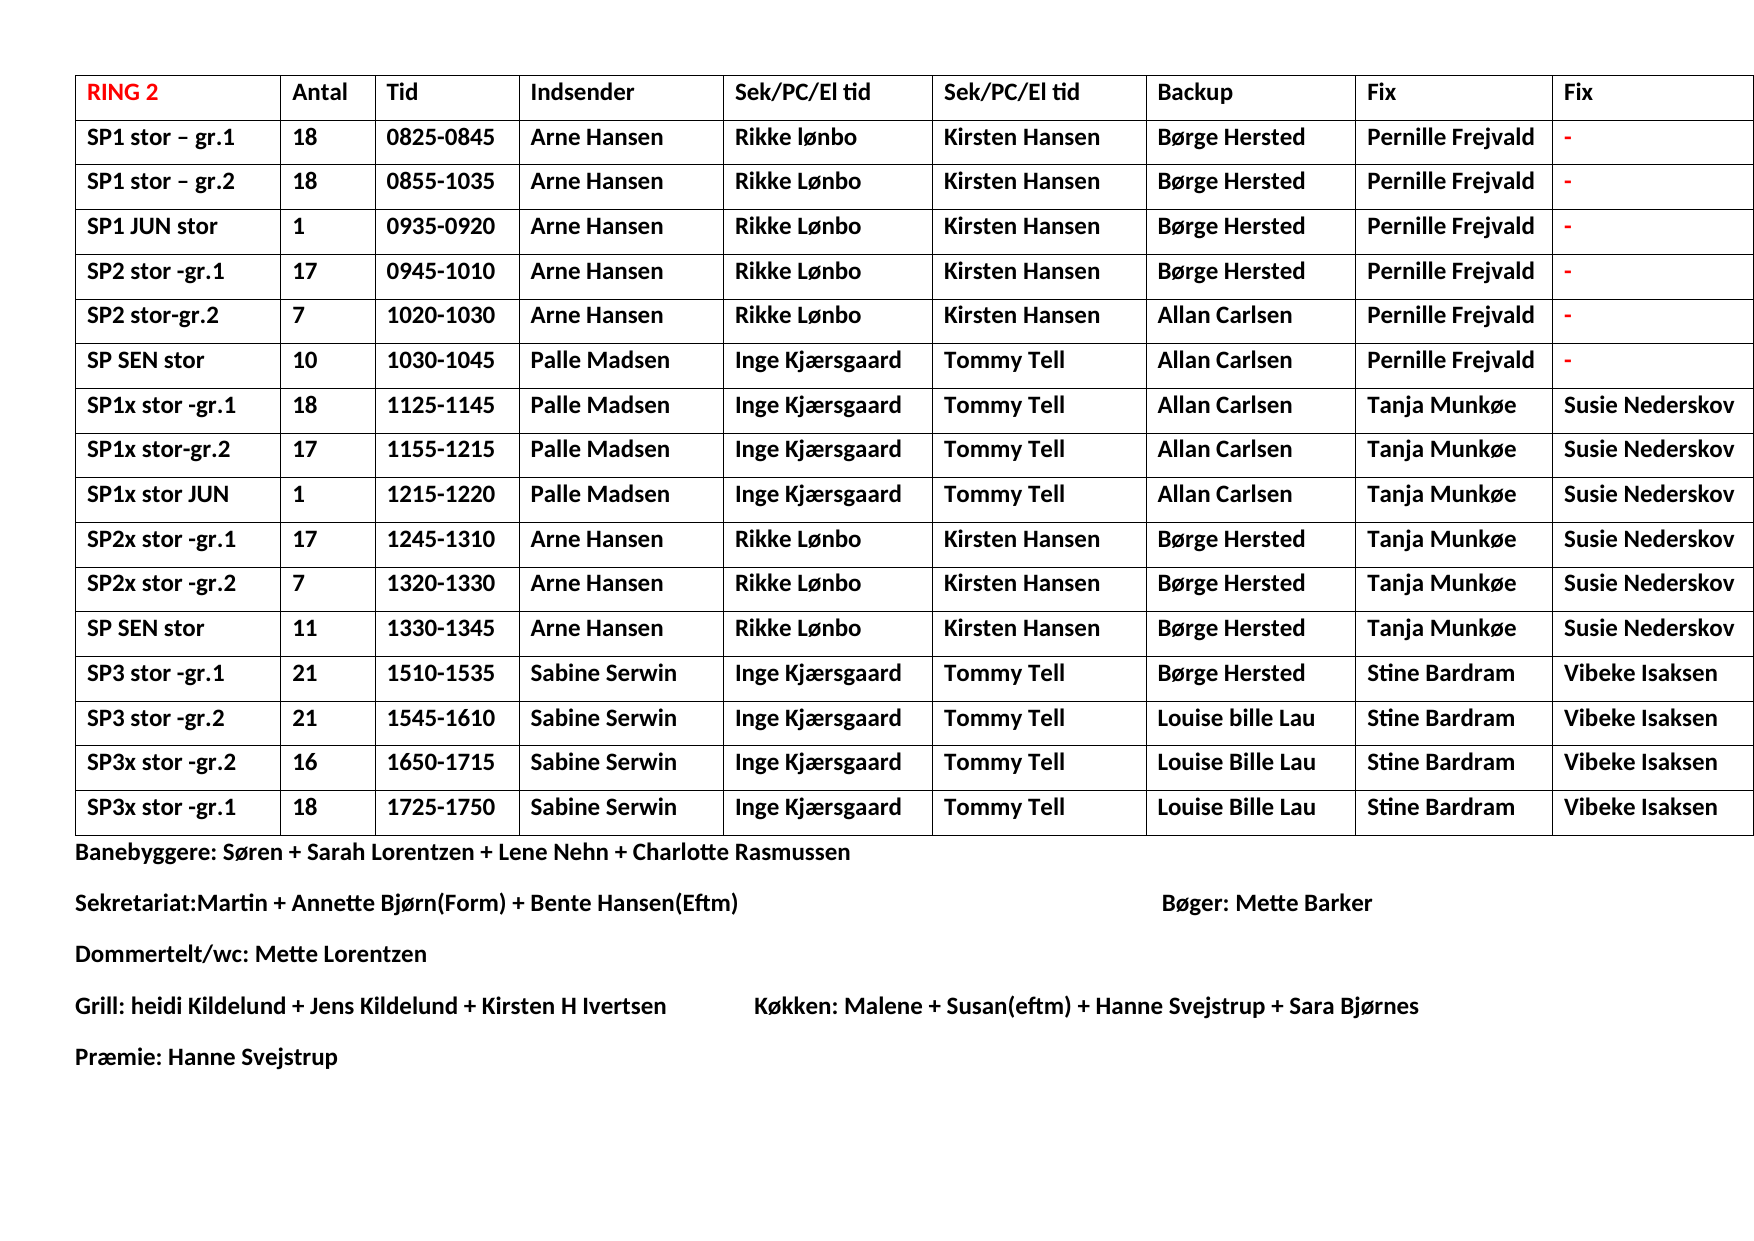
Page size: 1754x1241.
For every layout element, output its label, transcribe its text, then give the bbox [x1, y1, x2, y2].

table_cell Børge Hersted [1147, 165, 1355, 209]
table_cell 1155-1215 [376, 434, 519, 477]
table_cell SP3 stor -gr.2 [76, 702, 280, 745]
table_cell Tommy Tell [933, 657, 1146, 701]
table_cell Inge Kjærsgaard [724, 791, 932, 835]
table_cell 17 [281, 255, 375, 298]
table_cell Tommy Tell [933, 389, 1146, 432]
table_cell Arne Hansen [520, 165, 723, 209]
table_cell 21 [281, 702, 375, 745]
table_cell 16 [281, 746, 375, 790]
table_cell SP3 stor -gr.1 [76, 657, 280, 701]
table_cell 1020-1030 [376, 300, 519, 343]
table_cell Antal [281, 76, 375, 120]
table_cell Kirsten Hansen [933, 165, 1146, 209]
table_cell Sabine Serwin [520, 746, 723, 790]
table_cell Inge Kjærsgaard [724, 434, 932, 477]
table_cell Sabine Serwin [520, 657, 723, 701]
table_cell 1510-1535 [376, 657, 519, 701]
table_cell Børge Hersted [1147, 210, 1355, 254]
table_cell Stine Bardram [1356, 657, 1552, 701]
table_cell Palle Madsen [520, 434, 723, 477]
table_cell Tanja Munkøe [1356, 523, 1552, 567]
table_cell 18 [281, 121, 375, 164]
table_cell Fix [1553, 76, 1753, 120]
table_cell 7 [281, 568, 375, 611]
table_cell Pernille Frejvald [1356, 255, 1552, 298]
table_cell Louise bille Lau [1147, 702, 1355, 745]
table_cell 1650-1715 [376, 746, 519, 790]
table_cell - [1553, 165, 1753, 209]
table_cell Tanja Munkøe [1356, 612, 1552, 656]
table_cell SP2x stor -gr.2 [76, 568, 280, 611]
table_cell 0935-0920 [376, 210, 519, 254]
table_cell Susie Nederskov [1553, 389, 1753, 432]
table_cell Tanja Munkøe [1356, 478, 1552, 522]
table_cell Sek/PC/El tid [933, 76, 1146, 120]
text Præmie: Hanne Svejstrup [75, 1041, 1679, 1072]
table_cell Inge Kjærsgaard [724, 746, 932, 790]
table_cell Tanja Munkøe [1356, 389, 1552, 432]
table_cell 18 [281, 165, 375, 209]
table_cell Backup [1147, 76, 1355, 120]
table_cell - [1553, 300, 1753, 343]
table_cell Tommy Tell [933, 702, 1146, 745]
table_cell 0945-1010 [376, 255, 519, 298]
table_cell Louise Bille Lau [1147, 746, 1355, 790]
table_cell Rikke Lønbo [724, 255, 932, 298]
table_cell 1125-1145 [376, 389, 519, 432]
table_cell Kirsten Hansen [933, 523, 1146, 567]
table_cell Børge Hersted [1147, 523, 1355, 567]
table_cell Pernille Frejvald [1356, 344, 1552, 388]
table_cell Kirsten Hansen [933, 210, 1146, 254]
table_cell Børge Hersted [1147, 657, 1355, 701]
table_cell Rikke Lønbo [724, 523, 932, 567]
table_cell Stine Bardram [1356, 702, 1552, 745]
table_cell Stine Bardram [1356, 791, 1552, 835]
text Dommertelt/wc: Mette Lorentzen [75, 938, 1679, 969]
table_cell Børge Hersted [1147, 121, 1355, 164]
table_cell - [1553, 210, 1753, 254]
table_cell SP SEN stor [76, 344, 280, 388]
table_cell 1030-1045 [376, 344, 519, 388]
table_cell Rikke lønbo [724, 121, 932, 164]
table_cell Palle Madsen [520, 389, 723, 432]
table_cell 21 [281, 657, 375, 701]
table_cell 1 [281, 210, 375, 254]
table_cell Palle Madsen [520, 344, 723, 388]
table_cell - [1553, 121, 1753, 164]
table_cell 1 [281, 478, 375, 522]
table_cell Inge Kjærsgaard [724, 389, 932, 432]
table_cell Sabine Serwin [520, 702, 723, 745]
table_cell 0825-0845 [376, 121, 519, 164]
table_cell Kirsten Hansen [933, 121, 1146, 164]
table_cell Vibeke Isaksen [1553, 791, 1753, 835]
table_cell Børge Hersted [1147, 612, 1355, 656]
table_cell 10 [281, 344, 375, 388]
table_cell - [1553, 255, 1753, 298]
table_cell Arne Hansen [520, 300, 723, 343]
table_cell Tommy Tell [933, 746, 1146, 790]
table_cell - [1553, 344, 1753, 388]
table_cell Arne Hansen [520, 121, 723, 164]
table_cell SP1 JUN stor [76, 210, 280, 254]
table_cell Allan Carlsen [1147, 389, 1355, 432]
table_cell SP2x stor -gr.1 [76, 523, 280, 567]
table_cell Allan Carlsen [1147, 434, 1355, 477]
table_cell Allan Carlsen [1147, 300, 1355, 343]
table_cell 7 [281, 300, 375, 343]
table_cell SP1x stor -gr.1 [76, 389, 280, 432]
table_cell 17 [281, 434, 375, 477]
table_cell Kirsten Hansen [933, 568, 1146, 611]
table_cell Pernille Frejvald [1356, 300, 1552, 343]
table_cell Pernille Frejvald [1356, 121, 1552, 164]
table_cell Kirsten Hansen [933, 300, 1146, 343]
table_cell SP SEN stor [76, 612, 280, 656]
table_cell Sabine Serwin [520, 791, 723, 835]
table_cell Pernille Frejvald [1356, 165, 1552, 209]
table_cell Arne Hansen [520, 210, 723, 254]
table_cell Allan Carlsen [1147, 478, 1355, 522]
table_cell Arne Hansen [520, 523, 723, 567]
table_cell Rikke Lønbo [724, 210, 932, 254]
text Grill: heidi Kildelund + Jens Kildelund + Kirsten H Ivertsen Køkken: Malene + Susan(eftm) + Hanne Svejstrup + Sara Bjørnes [75, 990, 1679, 1020]
table_cell Susie Nederskov [1553, 568, 1753, 611]
table_cell SP3x stor -gr.2 [76, 746, 280, 790]
table_cell Tommy Tell [933, 791, 1146, 835]
table_cell Rikke Lønbo [724, 165, 932, 209]
table_cell Sek/PC/El tid [724, 76, 932, 120]
table_cell Inge Kjærsgaard [724, 657, 932, 701]
table_cell Arne Hansen [520, 612, 723, 656]
table_cell 1245-1310 [376, 523, 519, 567]
table_cell SP3x stor -gr.1 [76, 791, 280, 835]
table_cell Susie Nederskov [1553, 434, 1753, 477]
table_cell SP2 stor-gr.2 [76, 300, 280, 343]
table_cell Børge Hersted [1147, 568, 1355, 611]
table_cell Pernille Frejvald [1356, 210, 1552, 254]
table_cell Tanja Munkøe [1356, 434, 1552, 477]
table_cell Vibeke Isaksen [1553, 702, 1753, 745]
table_cell SP1 stor – gr.2 [76, 165, 280, 209]
table_cell SP1x stor-gr.2 [76, 434, 280, 477]
table_cell 11 [281, 612, 375, 656]
table_cell Susie Nederskov [1553, 523, 1753, 567]
table_cell Indsender [520, 76, 723, 120]
table_cell Arne Hansen [520, 255, 723, 298]
table_cell Susie Nederskov [1553, 612, 1753, 656]
table_cell 1725-1750 [376, 791, 519, 835]
table_cell Tid [376, 76, 519, 120]
table_cell 0855-1035 [376, 165, 519, 209]
table_cell Louise Bille Lau [1147, 791, 1355, 835]
table_cell Allan Carlsen [1147, 344, 1355, 388]
table_cell 1320-1330 [376, 568, 519, 611]
table_cell SP1x stor JUN [76, 478, 280, 522]
table_cell SP1 stor – gr.1 [76, 121, 280, 164]
table_cell 1330-1345 [376, 612, 519, 656]
table_cell RING 2 [76, 76, 280, 120]
table_cell Inge Kjærsgaard [724, 702, 932, 745]
table_cell Stine Bardram [1356, 746, 1552, 790]
table_cell Tanja Munkøe [1356, 568, 1552, 611]
table_cell Tommy Tell [933, 344, 1146, 388]
table_cell 18 [281, 389, 375, 432]
table_cell Inge Kjærsgaard [724, 478, 932, 522]
table_cell Tommy Tell [933, 434, 1146, 477]
table_cell Fix [1356, 76, 1552, 120]
table_cell Susie Nederskov [1553, 478, 1753, 522]
table_cell 17 [281, 523, 375, 567]
table_cell Kirsten Hansen [933, 255, 1146, 298]
table_cell Palle Madsen [520, 478, 723, 522]
table_cell Kirsten Hansen [933, 612, 1146, 656]
table_cell 18 [281, 791, 375, 835]
table_cell 1545-1610 [376, 702, 519, 745]
table_cell Tommy Tell [933, 478, 1146, 522]
table_cell Rikke Lønbo [724, 612, 932, 656]
table_cell Rikke Lønbo [724, 568, 932, 611]
table_cell Rikke Lønbo [724, 300, 932, 343]
table_cell Inge Kjærsgaard [724, 344, 932, 388]
text Banebyggere: Søren + Sarah Lorentzen + Lene Nehn + Charlotte Rasmussen [75, 836, 1679, 866]
table_cell Vibeke Isaksen [1553, 657, 1753, 701]
table_cell Vibeke Isaksen [1553, 746, 1753, 790]
table_cell 1215-1220 [376, 478, 519, 522]
text Sekretariat:Martin + Annette Bjørn(Form) + Bente Hansen(Eftm) Bøger: Mette Barker [75, 887, 1679, 918]
table_cell Arne Hansen [520, 568, 723, 611]
table_cell SP2 stor -gr.1 [76, 255, 280, 298]
table_cell Børge Hersted [1147, 255, 1355, 298]
